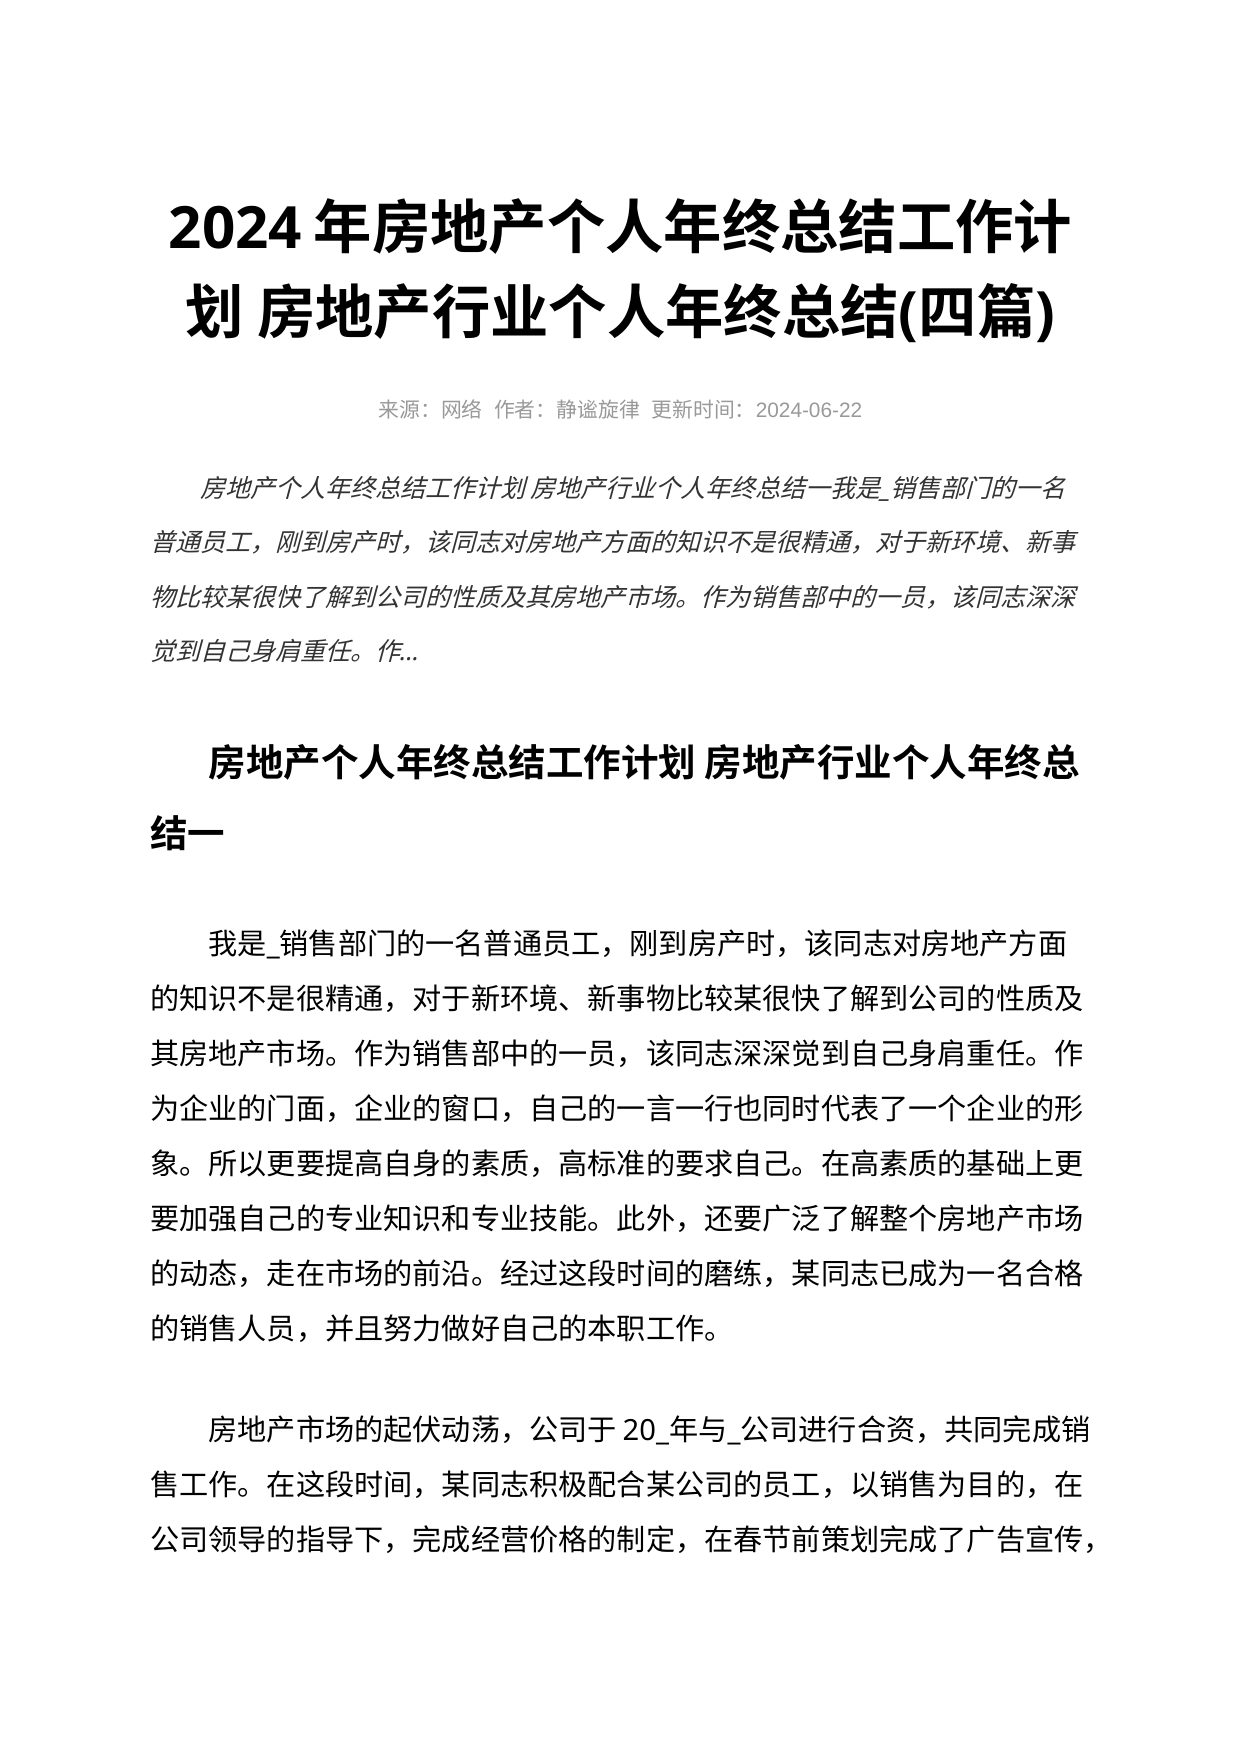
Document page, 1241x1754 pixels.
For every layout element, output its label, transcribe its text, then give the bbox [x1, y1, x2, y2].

subtitle 2024年房地产个人年终总结工作计划 房地产行业个人年终总结(四篇) [150, 181, 1090, 351]
text 房地产个人年终总结工作计划 房地产行业个人年终总结一我是_销售部门的一名普通员工，刚到房产时，该同志对房地产方面的知识不是很精通，对于新环境、新事物比较某很快了解到公司的性质及其房地产市场。作为销售部中的一员，该同志深深觉到自己身肩重任。作... [150, 468, 1090, 668]
text 我是_销售部门的一名普通员工，刚到房产时，该同志对房地产方面的知识不是很精通，对于新环境、新事物比较某很快了解到公司的性质及其房地产市场。作为销售部中的一员，该同志深深觉到自己身肩重任。作为企业的门面，企业的窗口，自己的一言一行也同时代表了一个企业的形象。所以更要提高自身的素质，高标准的要求自己。在高素质的基础上更要加强自己的专业知识和专业技能。此外，还要广泛了解整个房地产市场的动态，走在市场的前沿。经过这段时间的磨练，某同志已成为一名合格的销售人员，并且努力做好自己的本职工作。 [150, 921, 1090, 1347]
text 来源：网络 作者：静谧旋律 更新时间：2024-06-22 [150, 398, 1090, 422]
text 房地产个人年终总结工作计划 房地产行业个人年终总结一 [150, 733, 1090, 858]
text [150, 1407, 1090, 1559]
